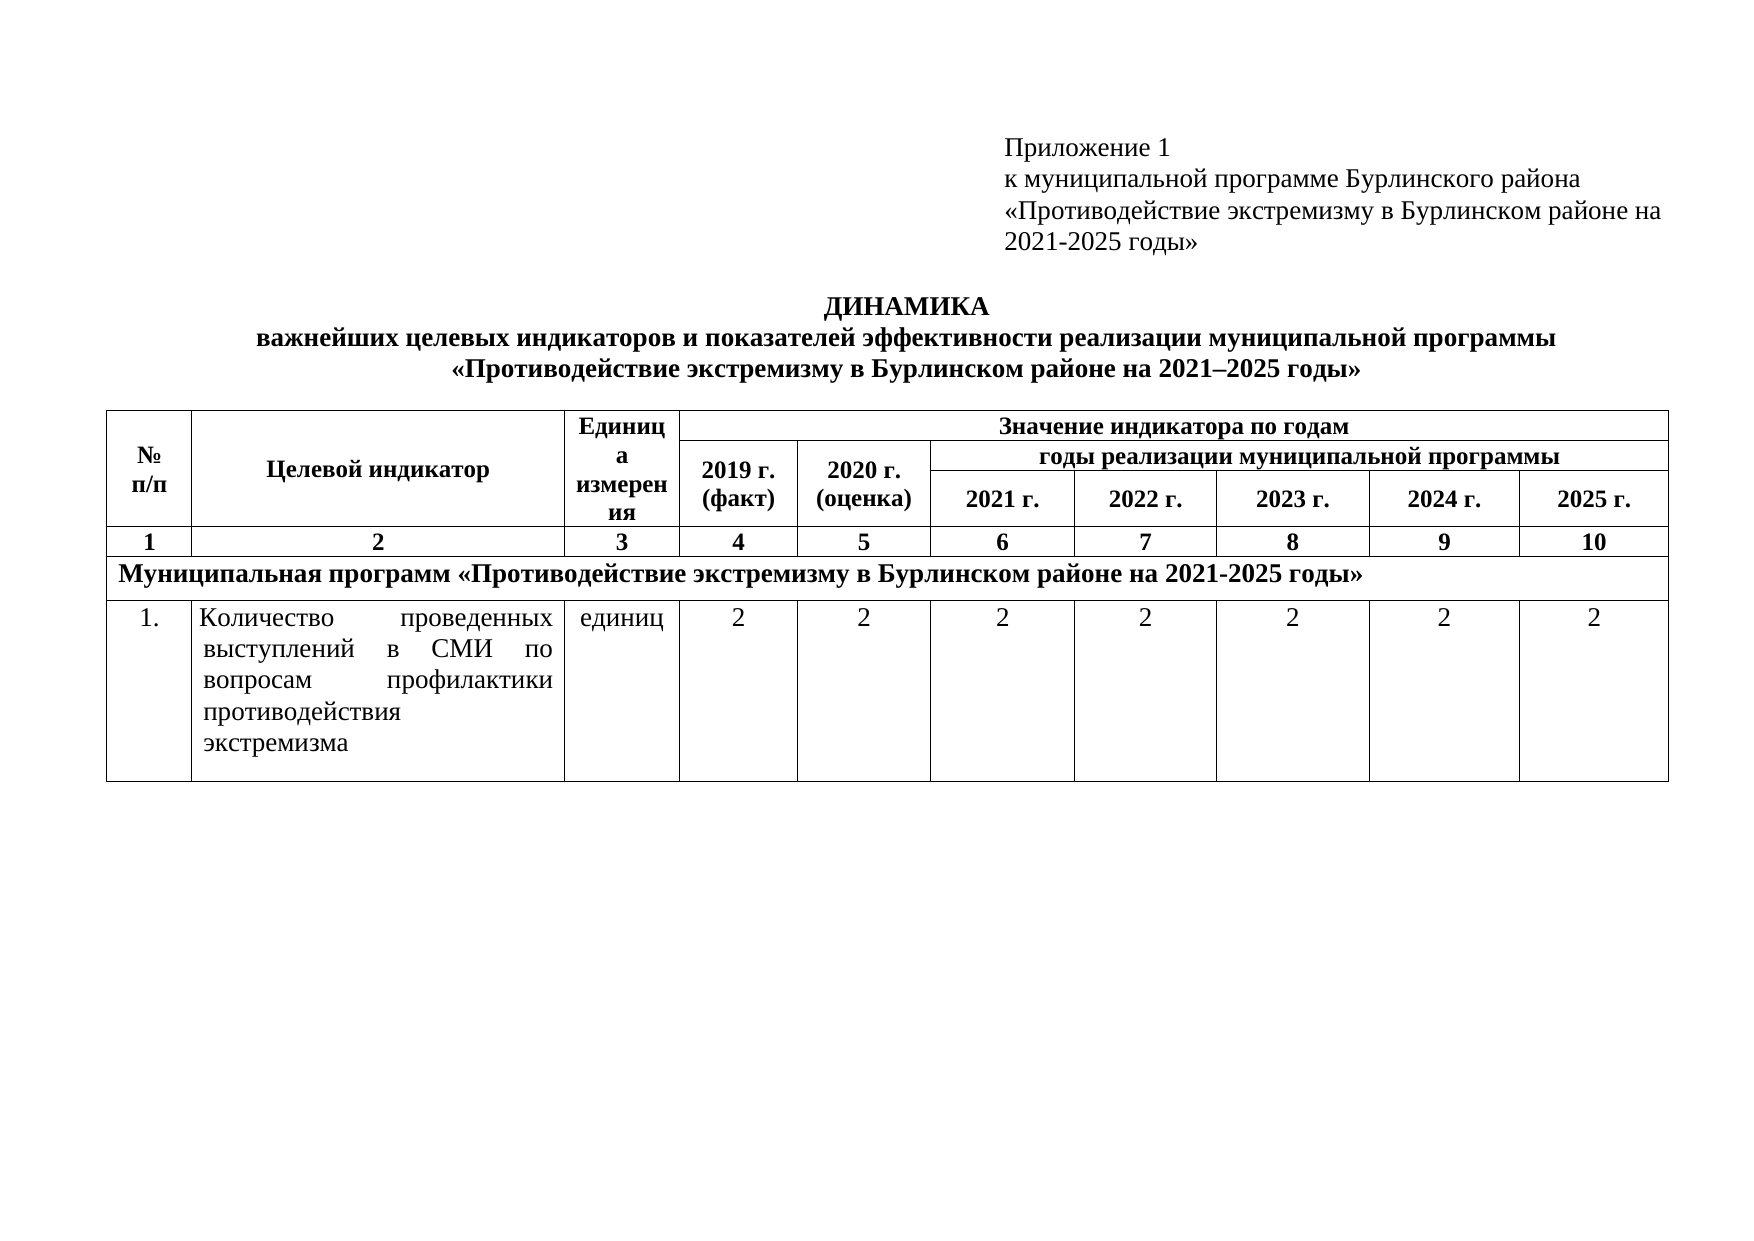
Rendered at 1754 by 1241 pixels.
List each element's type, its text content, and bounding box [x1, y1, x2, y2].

table_cell 1 [107, 527, 191, 556]
table_cell 2024 г. [1370, 471, 1519, 526]
table_cell 2021 г. [931, 471, 1074, 526]
table_cell 2 [798, 601, 930, 781]
table_cell 1. [107, 601, 191, 781]
table_cell 2025 г. [1520, 471, 1668, 526]
text к муниципальной программе Бурлинского района «Противодействие экстремизму в Бурлинском районе на 2021-2025 годы» [1004, 163, 1695, 256]
table_cell годы реализации муниципальной программы [931, 441, 1668, 470]
table_cell 2 [931, 601, 1074, 781]
table_cell 8 [1217, 527, 1369, 556]
table_header Целевой индикатор [192, 411, 564, 526]
table_cell Муниципальная программ «Противодействие экстремизму в Бурлинском районе на 2021-2025 годы» [107, 557, 1668, 600]
text ДИНАМИКА [118, 289, 1695, 321]
table_cell 2 [1520, 601, 1668, 781]
table_cell 2023 г. [1217, 471, 1369, 526]
table_cell 10 [1520, 527, 1668, 556]
table_header Значение индикатора по годам [680, 411, 1668, 440]
table_cell 2 [192, 527, 564, 556]
table_cell 2 [1075, 601, 1216, 781]
text важнейших целевых индикаторов и показателей эффективности реализации муниципальной программы «Противодействие экстремизму в Бурлинском районе на 2021–2025 годы» [118, 321, 1695, 383]
table_cell единиц [565, 601, 679, 781]
table_cell 7 [1075, 527, 1216, 556]
table_cell 4 [680, 527, 797, 556]
table_cell 2019 г. (факт) [680, 441, 797, 526]
table_header Единица измерения [565, 411, 679, 526]
table_cell 2 [1217, 601, 1369, 781]
table_cell 2020 г. (оценка) [798, 441, 930, 526]
table_header № п/п [107, 411, 191, 526]
table_cell 5 [798, 527, 930, 556]
table_cell Количество проведенных выступлений в СМИ по вопросам профилактики противодействия экстремизма [192, 601, 564, 781]
table_cell 2 [1370, 601, 1519, 781]
table_cell 6 [931, 527, 1074, 556]
table_cell 2 [680, 601, 797, 781]
text Приложение 1 [1004, 131, 1695, 163]
table_cell 3 [565, 527, 679, 556]
table_cell 2022 г. [1075, 471, 1216, 526]
table_cell 9 [1370, 527, 1519, 556]
